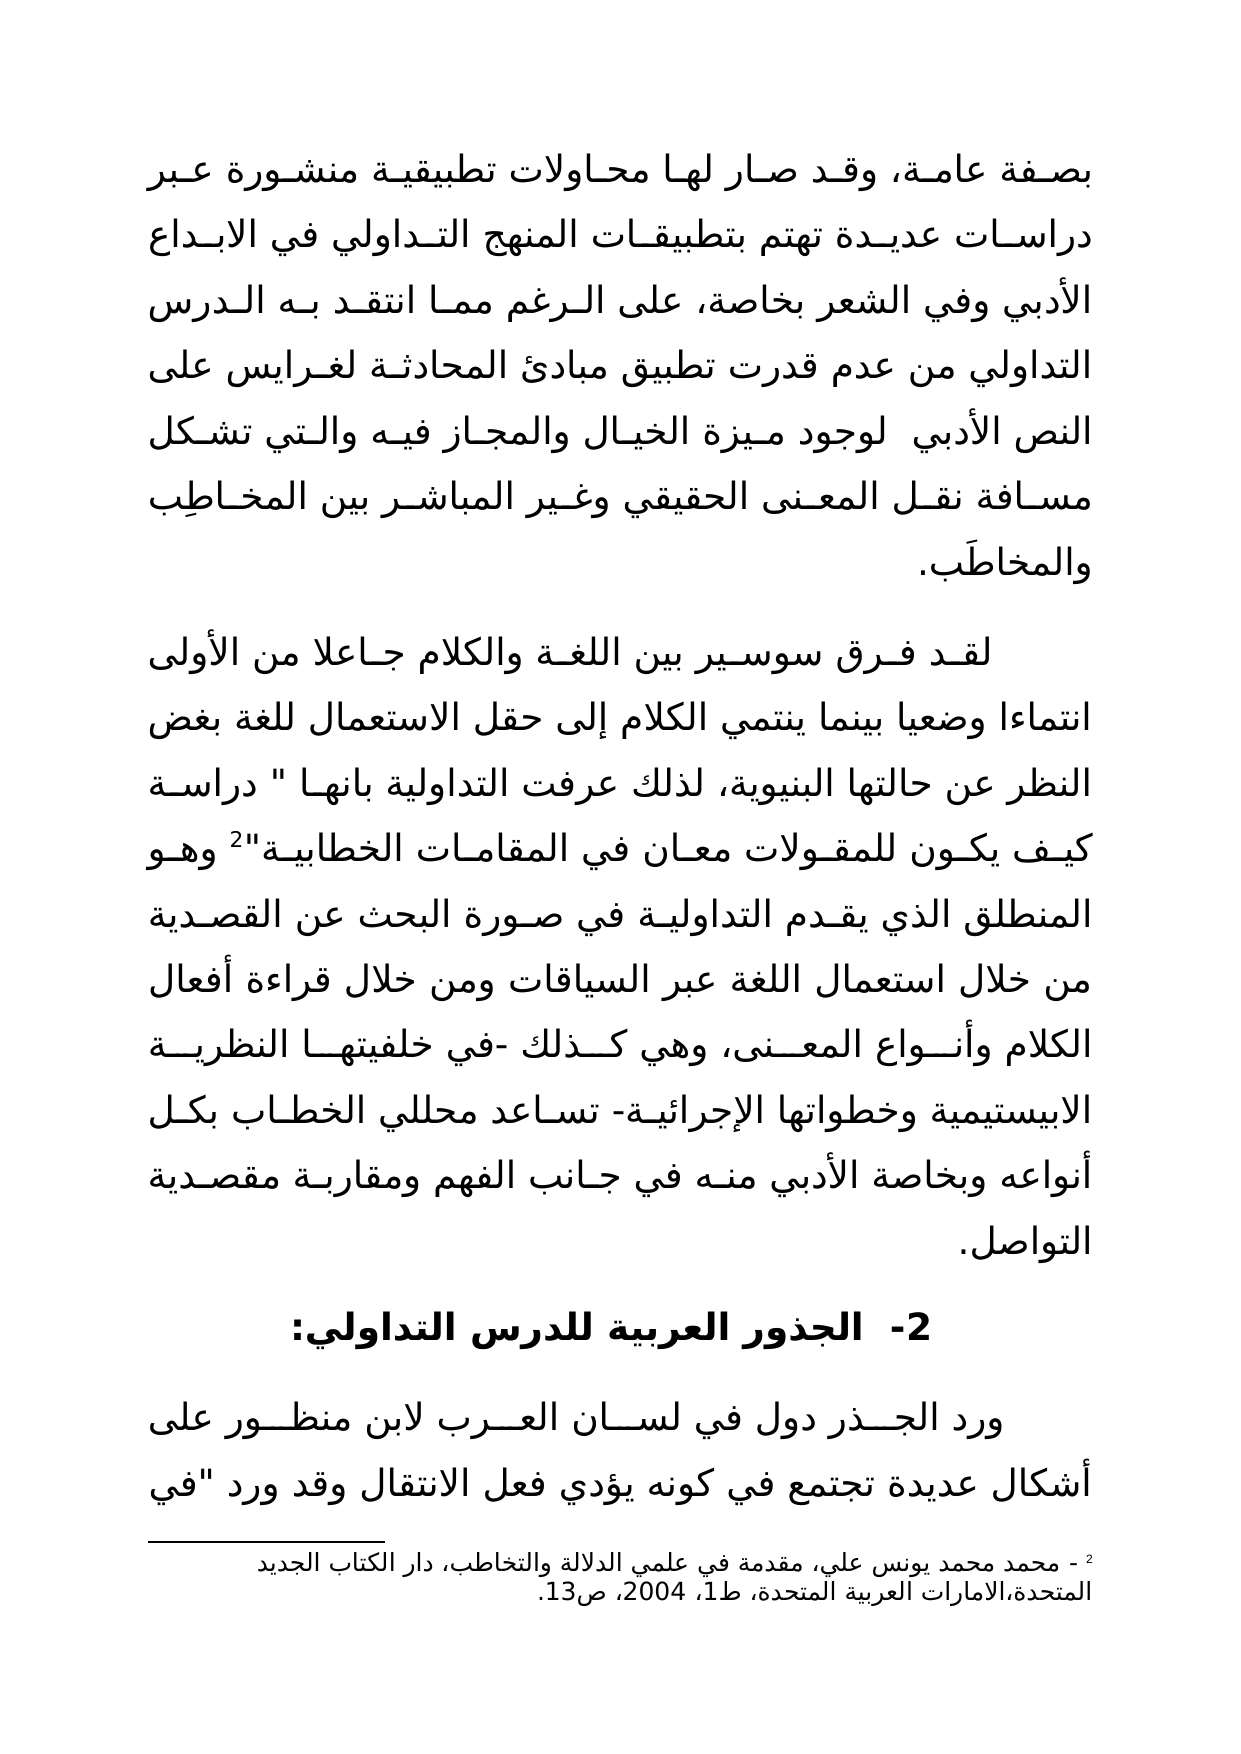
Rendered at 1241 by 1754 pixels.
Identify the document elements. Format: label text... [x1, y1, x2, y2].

text 2- الجذور العربية للدرس التداولي: [148, 1306, 1033, 1349]
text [148, 148, 1093, 584]
text لقد فرق سوسير بين اللغة والكلام جاعلا من الأولى انتماءا وضعيا بينما ينتمي الكلام إلى حقل الاستعمال للغة بغض النظر عن حالتها البنيوية، لذلك عرفت التداولية بانها " دراسة كيف يكون للمقولات معان في المقامات الخطابية" وهو المنطلق الذي يقدم التداولية في صورة البحث عن القصدية من خلال استعمال اللغة عبر السياقات ومن خلال قراءة أفعال الكلام وأنواع المعنى، وهي كذلك -في خلفيتها النظرية الابيستيمية وخطواتها الإجرائية- تساعد محللي الخطاب بكل أنواعه وبخاصة الأدبي منه في جانب الفهم ومقاربة مقصدية التواصل. [148, 631, 1093, 1263]
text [148, 1396, 1093, 1505]
